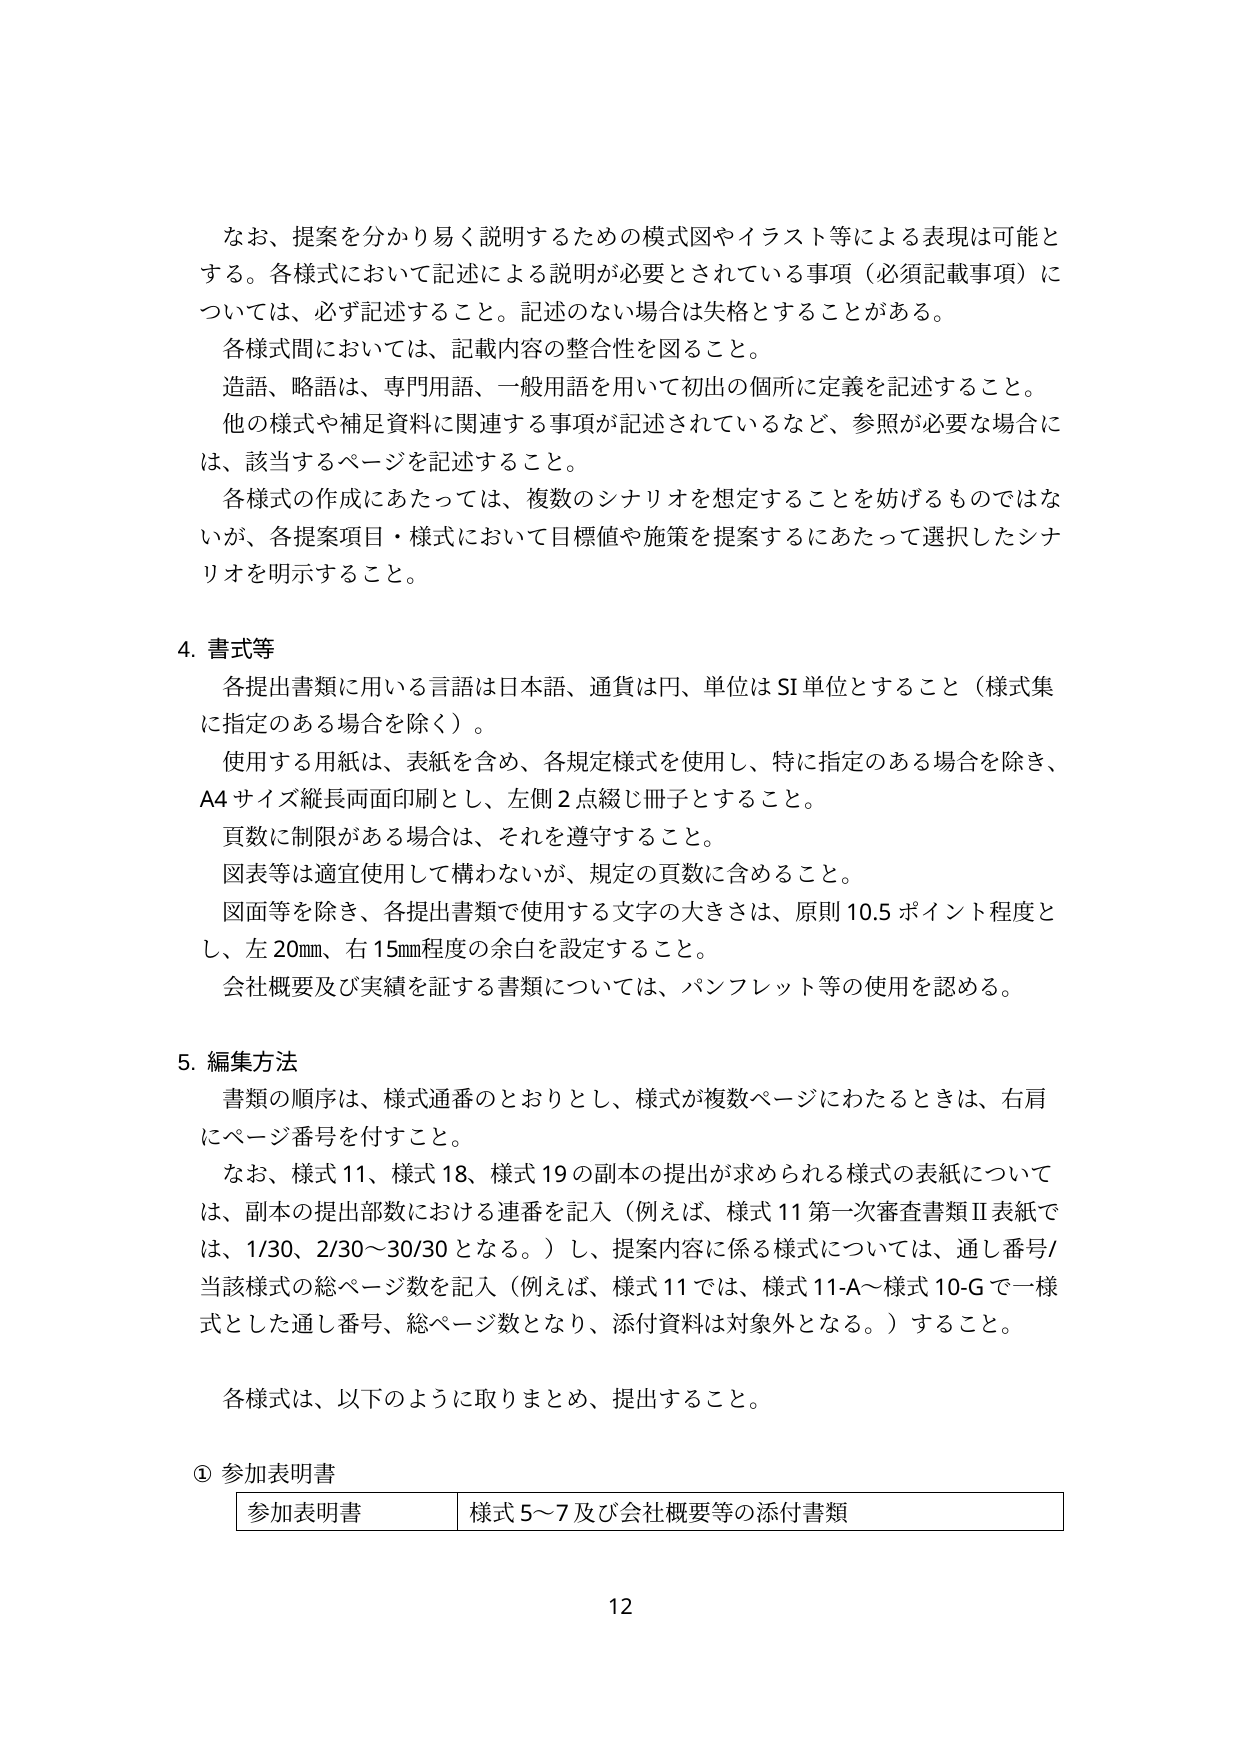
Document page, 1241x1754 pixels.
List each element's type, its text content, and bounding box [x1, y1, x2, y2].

text 各様式は、以下のように取りまとめ、提出すること。 [199, 1379, 1063, 1417]
text 会社概要及び実績を証する書類については、パンフレット等の使用を認める。 [199, 967, 1063, 1004]
text 図面等を除き、各提出書類で使用する文字の大きさは、原則10.5 ポイント程度とし、左20㎜、右15㎜程度の余白を設定すること。 [199, 892, 1063, 967]
text 造語、略語は、専門用語、一般用語を用いて初出の個所に定義を記述すること。 [199, 367, 1063, 404]
text 使用する用紙は、表紙を含め、各規定様式を使用し、特に指定のある場合を除き、A4サイズ縦長両面印刷とし、左側2点綴じ冊子とすること。 [199, 742, 1063, 817]
text なお、提案を分かり易く説明するための模式図やイラスト等による表現は可能とする。各様式において記述による説明が必要とされている事項（必須記載事項）については、必ず記述すること。記述のない場合は失格とすることがある。 [199, 217, 1063, 329]
text 他の様式や補足資料に関連する事項が記述されているなど、参照が必要な場合には、該当するページを記述すること。 [199, 404, 1063, 479]
subtitle 書式等 [177, 629, 1063, 667]
text 各提出書類に用いる言語は日本語、通貨は円、単位はSI単位とすること（様式集に指定のある場合を除く）。 [199, 667, 1063, 742]
text 図表等は適宜使用して構わないが、規定の頁数に含めること。 [199, 854, 1063, 892]
text 頁数に制限がある場合は、それを遵守すること。 [199, 817, 1063, 854]
text 各様式間においては、記載内容の整合性を図ること。 [199, 329, 1063, 367]
text 書類の順序は、様式通番のとおりとし、様式が複数ページにわたるときは、右肩にページ番号を付すこと。 [199, 1079, 1063, 1154]
subtitle 編集方法 [177, 1042, 1063, 1079]
text なお、様式11、様式18、様式19の副本の提出が求められる様式の表紙については、副本の提出部数における連番を記入（例えば、様式11第一次審査書類Ⅱ表紙では、1/30、2/30～30/30となる。）し、提案内容に係る様式については、通し番号/当該様式の総ページ数を記入（例えば、様式11では、様式11-A～様式10-Gで一様式とした通し番号、総ページ数となり、添付資料は対象外となる。）すること。 [199, 1154, 1063, 1342]
list 参加表明書 [192, 1454, 1063, 1492]
text 各様式の作成にあたっては、複数のシナリオを想定することを妨げるものではないが、各提案項目・様式において目標値や施策を提案するにあたって選択したシナリオを明示すること。 [199, 479, 1063, 592]
table_header 参加表明書 [237, 1493, 457, 1530]
table_header 様式5～7及び会社概要等の添付書類 [458, 1493, 1063, 1530]
